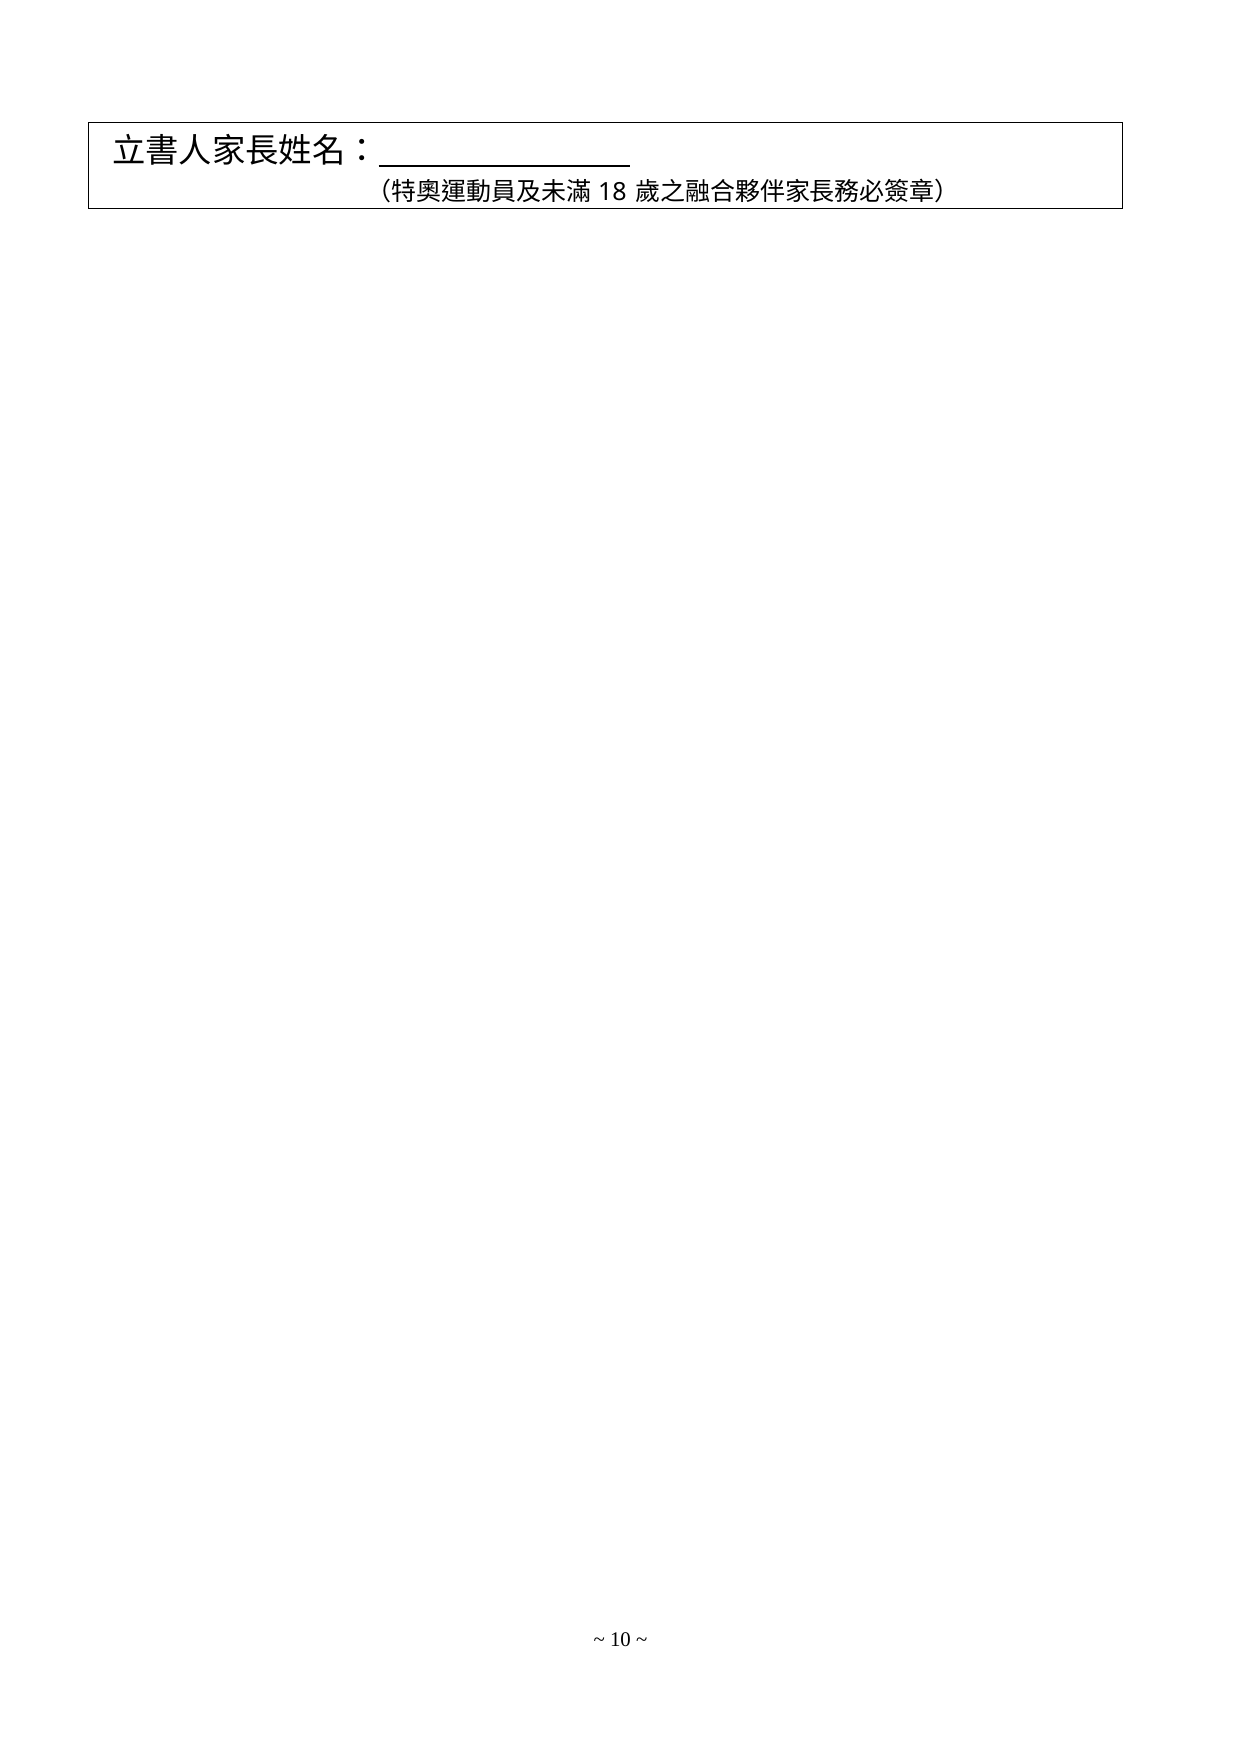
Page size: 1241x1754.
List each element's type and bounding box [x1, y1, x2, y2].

table_header [89, 123, 1122, 208]
